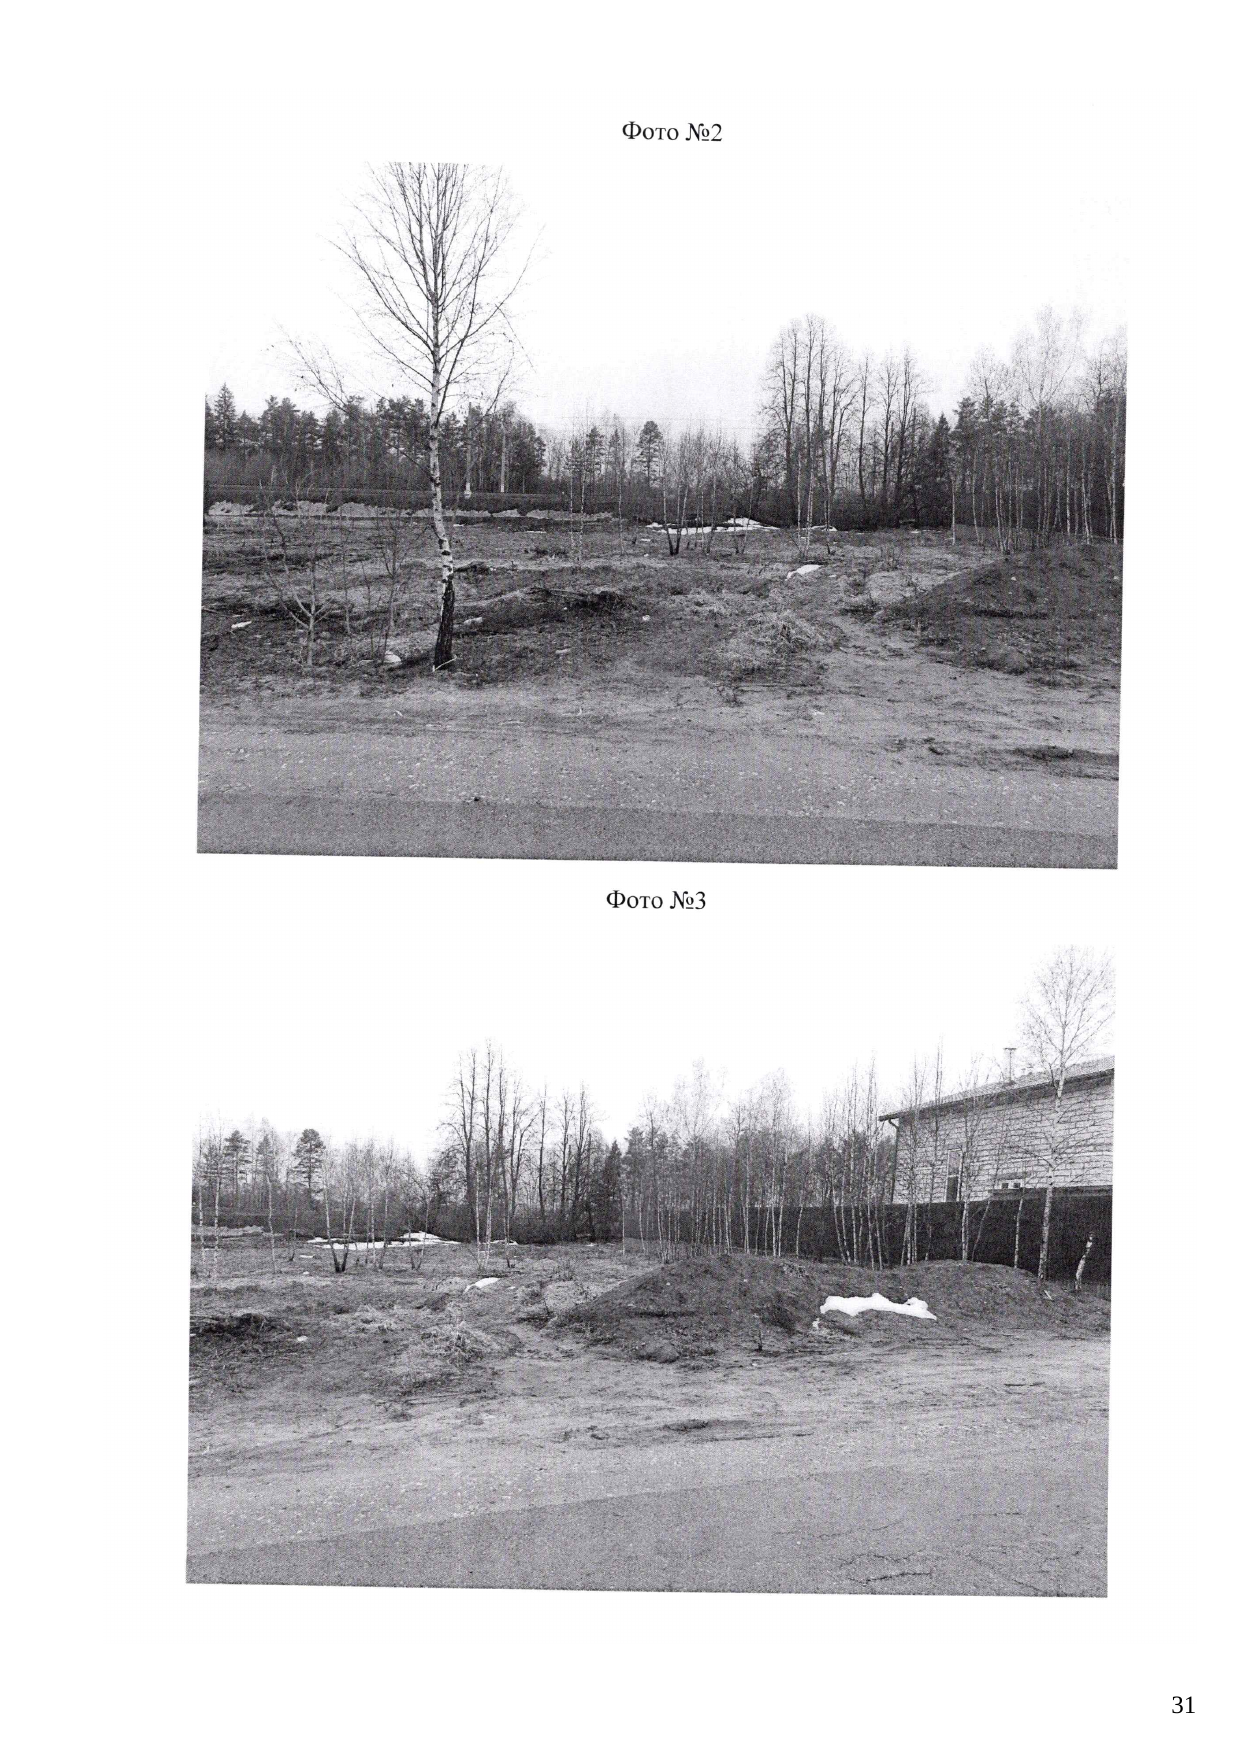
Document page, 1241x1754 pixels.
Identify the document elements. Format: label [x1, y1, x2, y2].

picture [103, 88, 1197, 1644]
